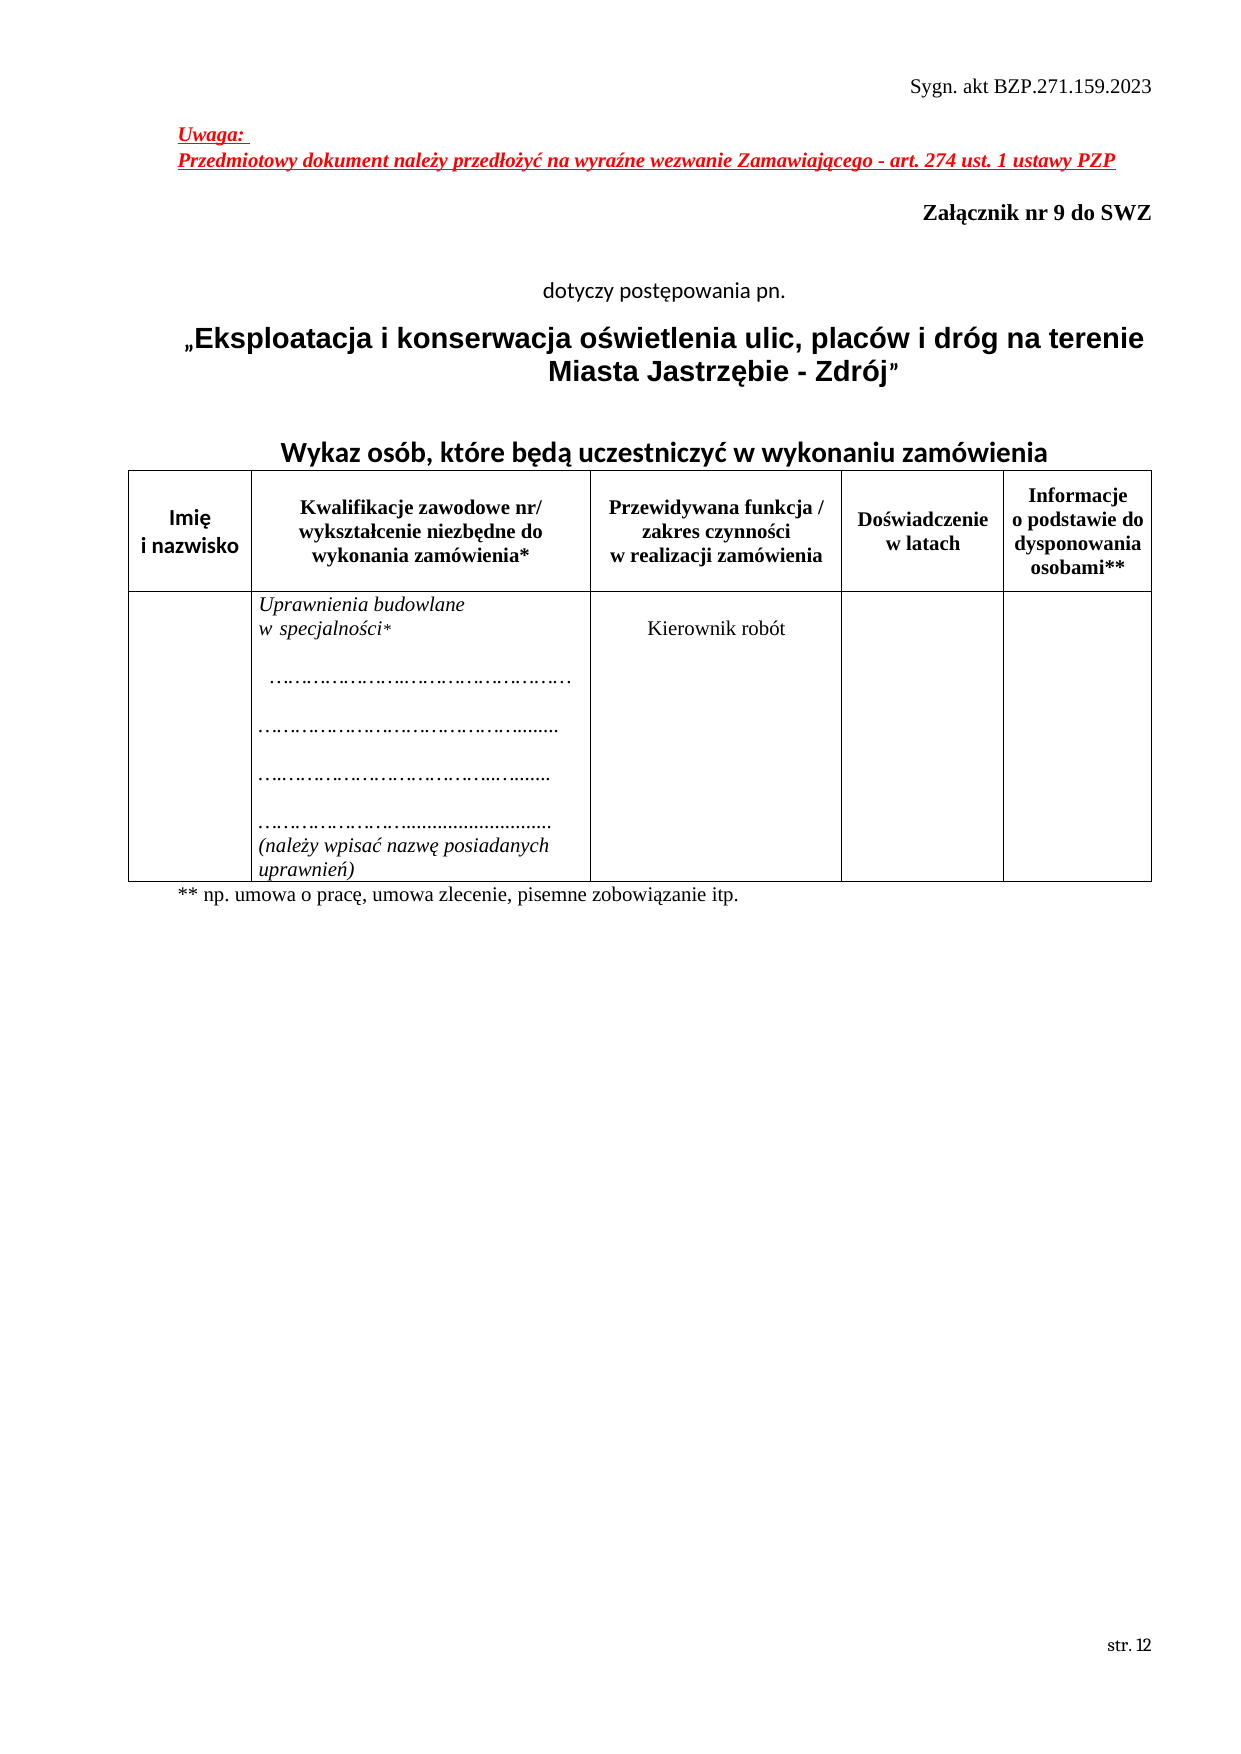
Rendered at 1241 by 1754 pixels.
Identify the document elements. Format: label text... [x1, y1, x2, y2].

table_header Imię i nazwisko [129, 471, 251, 591]
table_header Informacje o podstawie do dysponowania osobami** [1004, 471, 1151, 591]
text ** np. umowa o pracę, umowa zlecenie, pisemne zobowiązanie itp. [177, 882, 1152, 906]
table_header Kwalifikacje zawodowe nr/ wykształcenie niezbędne do wykonania zamówienia* [252, 471, 590, 591]
table_cell [842, 592, 1003, 881]
table_cell Uprawnienia budowlane w specjalności* ………………….……………………… ……………………………………........ ….……………………………..…....... ……………………............................ (należy wpisać nazwę posiadanych uprawnień) [252, 592, 590, 881]
table_cell [129, 592, 251, 881]
text Wykaz osób, które będą uczestniczyć w wykonaniu zamówienia [177, 434, 1152, 470]
text Przedmiotowy dokument należy przedłożyć na wyraźne wezwanie Zamawiającego - art. 274 ust. 1 ustawy PZP [177, 148, 1152, 172]
text dotyczy postępowania pn. [177, 276, 1152, 304]
table_cell [1004, 592, 1151, 881]
text Załącznik nr 9 do SWZ [177, 199, 1152, 225]
table_header Doświadczenie w latach [842, 471, 1003, 591]
text Uwaga: [177, 122, 1152, 146]
subtitle „Eksploatacja i konserwacja oświetlenia ulic, placów i dróg na terenie Miasta Jastrzębie - Zdrój” [177, 321, 1152, 388]
table_cell Kierownik robót [591, 592, 841, 881]
table_header Przewidywana funkcja / zakres czynności w realizacji zamówienia [591, 471, 841, 591]
